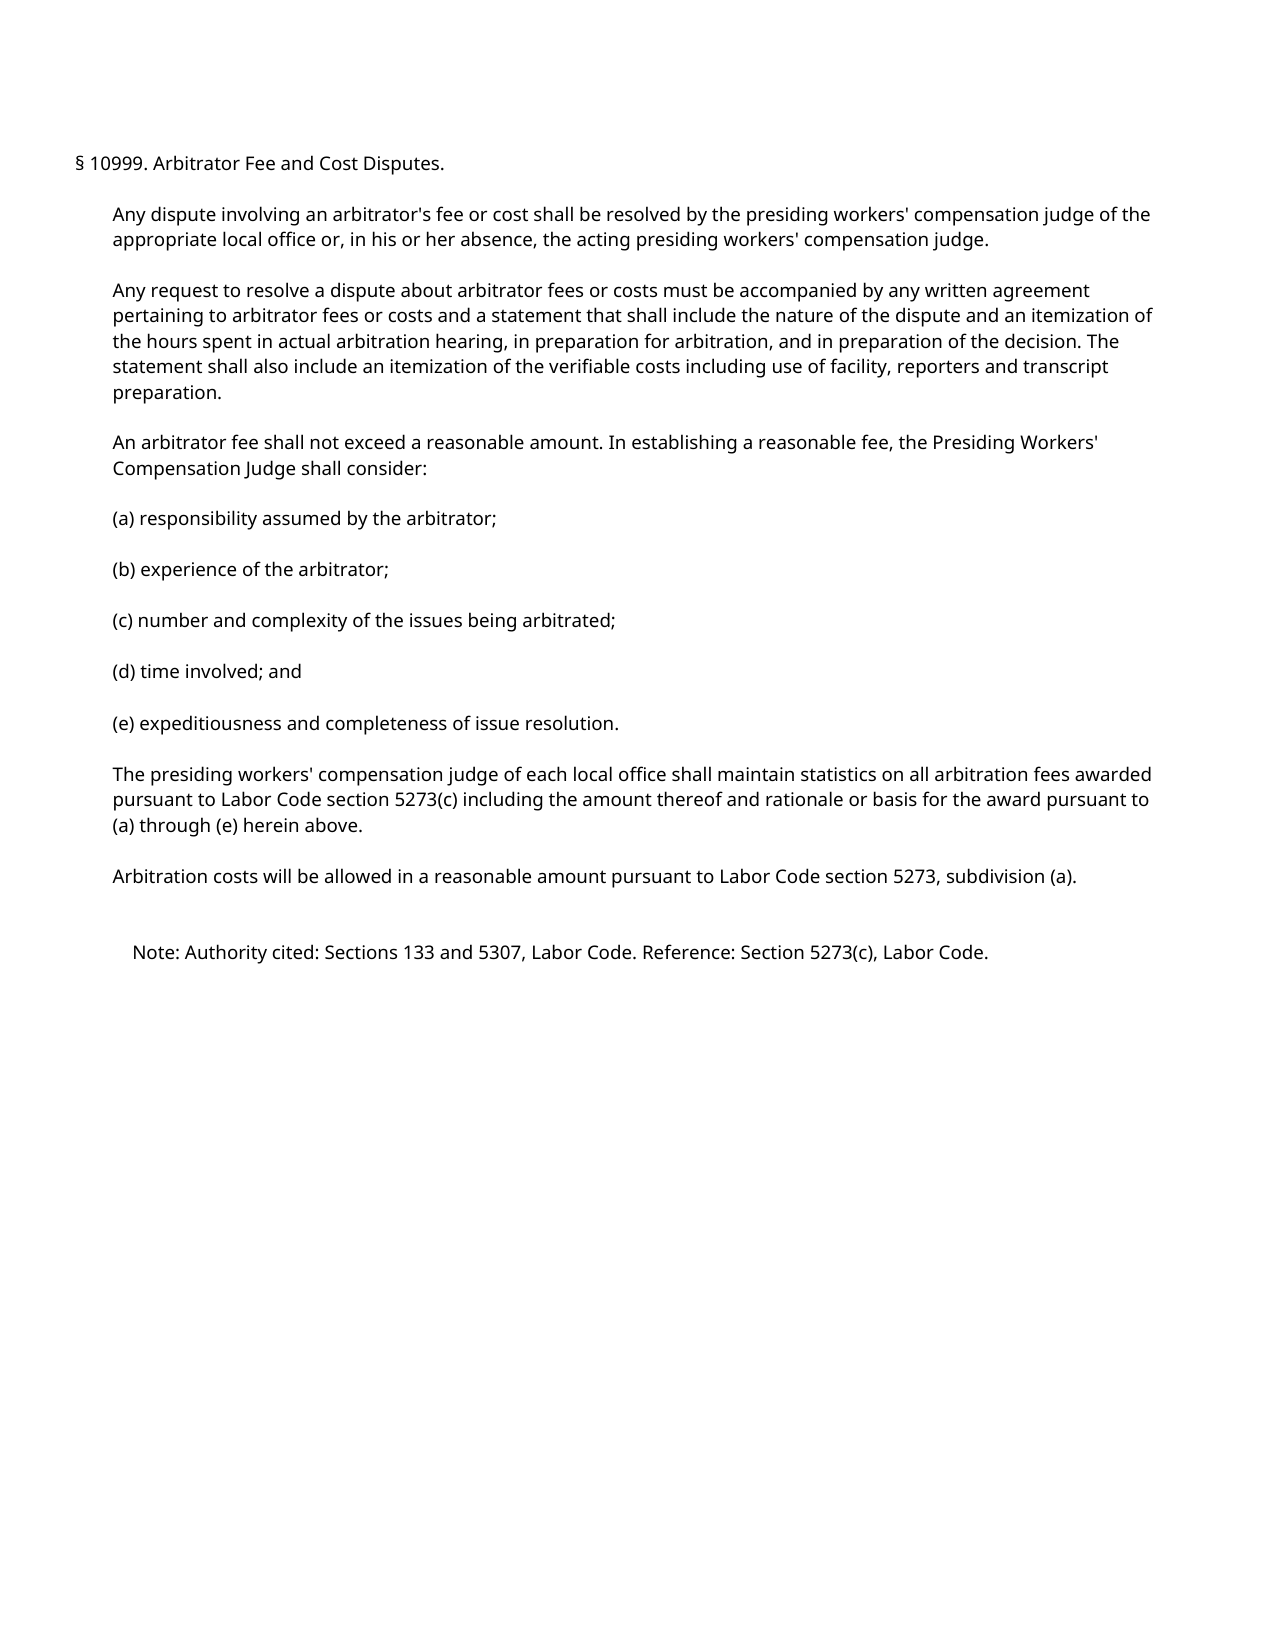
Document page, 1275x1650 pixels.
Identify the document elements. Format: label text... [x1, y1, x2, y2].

text An arbitrator fee shall not exceed a reasonable amount. In establishing a reasonable fee, the Presiding Workers' Compensation Judge shall consider: [112, 430, 1162, 481]
text Any request to resolve a dispute about arbitrator fees or costs must be accompanied by any written agreement pertaining to arbitrator fees or costs and a statement that shall include the nature of the dispute and an itemization of the hours spent in actual arbitration hearing, in preparation for arbitration, and in preparation of the decision. The statement shall also include an itemization of the verifiable costs including use of facility, reporters and transcript preparation. [112, 277, 1162, 405]
subtitle § 10999. Arbitrator Fee and Cost Disputes. [75, 150, 1162, 176]
text Note: Authority cited: Sections 133 and 5307, Labor Code. Reference: Section 5273(c), Labor Code. [112, 939, 1162, 964]
list (a) responsibility assumed by the arbitrator; (b) experience of the arbitrator; (c) number and complexity of the issues being arbitrated; (d) time involved; and (e) expeditiousness and completeness of issue resolution. The presiding workers' compensation judge of each local office shall maintain statistics on all arbitration fees awarded pursuant to Labor Code section 5273(c) including the amount thereof and rationale or basis for the award pursuant to (a) through (e) herein above. Arbitration costs will be allowed in a reasonable amount pursuant to Labor Code section 5273, subdivision (a). [112, 506, 1162, 914]
text Any dispute involving an arbitrator's fee or cost shall be resolved by the presiding workers' compensation judge of the appropriate local office or, in his or her absence, the acting presiding workers' compensation judge. [112, 176, 1162, 252]
